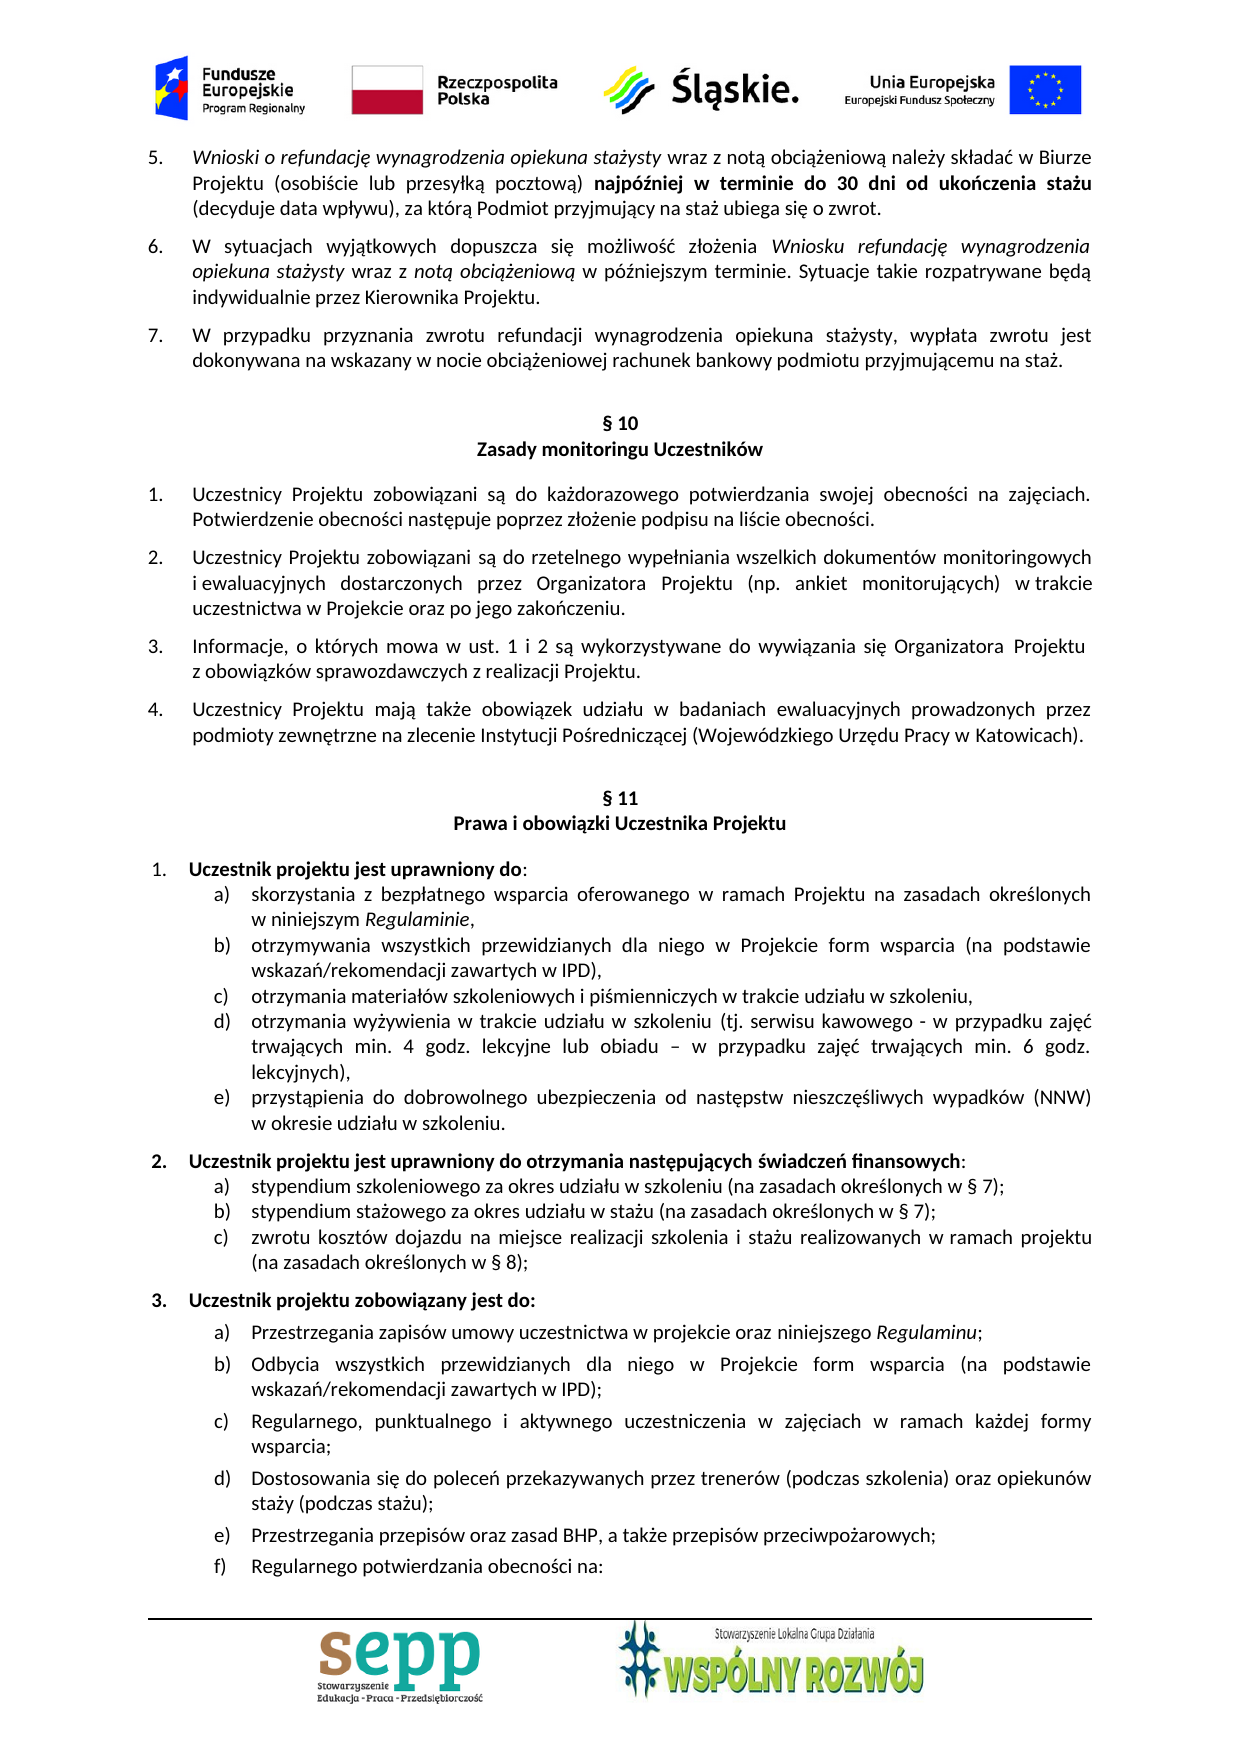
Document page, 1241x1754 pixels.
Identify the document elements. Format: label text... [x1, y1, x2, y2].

list Uczestnicy Projektu zobowiązani są do każdorazowego potwierdzania swojej obecności na zajęciach. Potwierdzenie obecności następuje poprzez złożenie podpisu na liście obecności. [148, 481, 1092, 532]
list Uczestnik projektu jest uprawniony do: [151, 856, 1092, 881]
list Przestrzegania zapisów umowy uczestnictwa w projekcie oraz niniejszego Regulaminu; [214, 1319, 1092, 1344]
list skorzystania z bezpłatnego wsparcia oferowanego w ramach Projektu na zasadach określonych w niniejszym Regulaminie, [214, 881, 1092, 932]
list Przestrzegania przepisów oraz zasad BHP, a także przepisów przeciwpożarowych; [214, 1522, 1092, 1547]
list Uczestnicy Projektu mają także obowiązek udziału w badaniach ewaluacyjnych prowadzonych przez podmioty zewnętrzne na zlecenie Instytucji Pośredniczącej (Wojewódzkiego Urzędu Pracy w Katowicach). [148, 697, 1092, 747]
list W przypadku przyznania zwrotu refundacji wynagrodzenia opiekuna stażysty, wypłata zwrotu jest dokonywana na wskazany w nocie obciążeniowej rachunek bankowy podmiotu przyjmującemu na staż. [148, 322, 1092, 373]
list Regularnego potwierdzania obecności na: [214, 1554, 1092, 1579]
list Wnioski o refundację wynagrodzenia opiekuna stażysty wraz z notą obciążeniową należy składać w Biurze Projektu (osobiście lub przesyłką pocztową) najpóźniej w terminie do 30 dni od ukończenia stażu (decyduje data wpływu), za którą Podmiot przyjmujący na staż ubiega się o zwrot. [148, 144, 1092, 221]
list Regularnego, punktualnego i aktywnego uczestniczenia w zajęciach w ramach każdej formy wsparcia; [214, 1408, 1092, 1459]
list przystąpienia do dobrowolnego ubezpieczenia od następstw nieszczęśliwych wypadków (NNW) w okresie udziału w szkoleniu. [214, 1084, 1092, 1135]
list Informacje, o których mowa w ust. 1 i 2 są wykorzystywane do wywiązania się Organizatora Projektu z obowiązków sprawozdawczych z realizacji Projektu. [148, 633, 1092, 684]
list Uczestnik projektu jest uprawniony do otrzymania następujących świadczeń finansowych: [151, 1148, 1092, 1173]
list otrzymywania wszystkich przewidzianych dla niego w Projekcie form wsparcia (na podstawie wskazań/rekomendacji zawartych w IPD), [214, 932, 1092, 983]
text § 11 Prawa i obowiązki Uczestnika Projektu [148, 785, 1092, 836]
picture [147, 47, 1092, 132]
picture [287, 1620, 954, 1710]
list W sytuacjach wyjątkowych dopuszcza się możliwość złożenia Wniosku refundację wynagrodzenia opiekuna stażysty wraz z notą obciążeniową w późniejszym terminie. Sytuacje takie rozpatrywane będą indywidualnie przez Kierownika Projektu. [148, 233, 1092, 309]
list Uczestnik projektu zobowiązany jest do: [151, 1287, 1092, 1313]
text § 10 Zasady monitoringu Uczestników [148, 410, 1092, 461]
list stypendium szkoleniowego za okres udziału w szkoleniu (na zasadach określonych w § 7); [214, 1173, 1092, 1199]
list Dostosowania się do poleceń przekazywanych przez trenerów (podczas szkolenia) oraz opiekunów staży (podczas stażu); [214, 1465, 1092, 1516]
list otrzymania materiałów szkoleniowych i piśmienniczych w trakcie udziału w szkoleniu, [214, 983, 1092, 1008]
list otrzymania wyżywienia w trakcie udziału w szkoleniu (tj. serwisu kawowego - w przypadku zajęć trwających min. 4 godz. lekcyjne lub obiadu – w przypadku zajęć trwających min. 6 godz. lekcyjnych), [214, 1008, 1092, 1084]
list zwrotu kosztów dojazdu na miejsce realizacji szkolenia i stażu realizowanych w ramach projektu (na zasadach określonych w § 8); [214, 1224, 1092, 1275]
list Odbycia wszystkich przewidzianych dla niego w Projekcie form wsparcia (na podstawie wskazań/rekomendacji zawartych w IPD); [214, 1351, 1092, 1402]
list Uczestnicy Projektu zobowiązani są do rzetelnego wypełniania wszelkich dokumentów monitoringowych i ewaluacyjnych dostarczonych przez Organizatora Projektu (np. ankiet monitorujących) w trakcie uczestnictwa w Projekcie oraz po jego zakończeniu. [148, 544, 1092, 621]
list stypendium stażowego za okres udziału w stażu (na zasadach określonych w § 7); [214, 1199, 1092, 1224]
